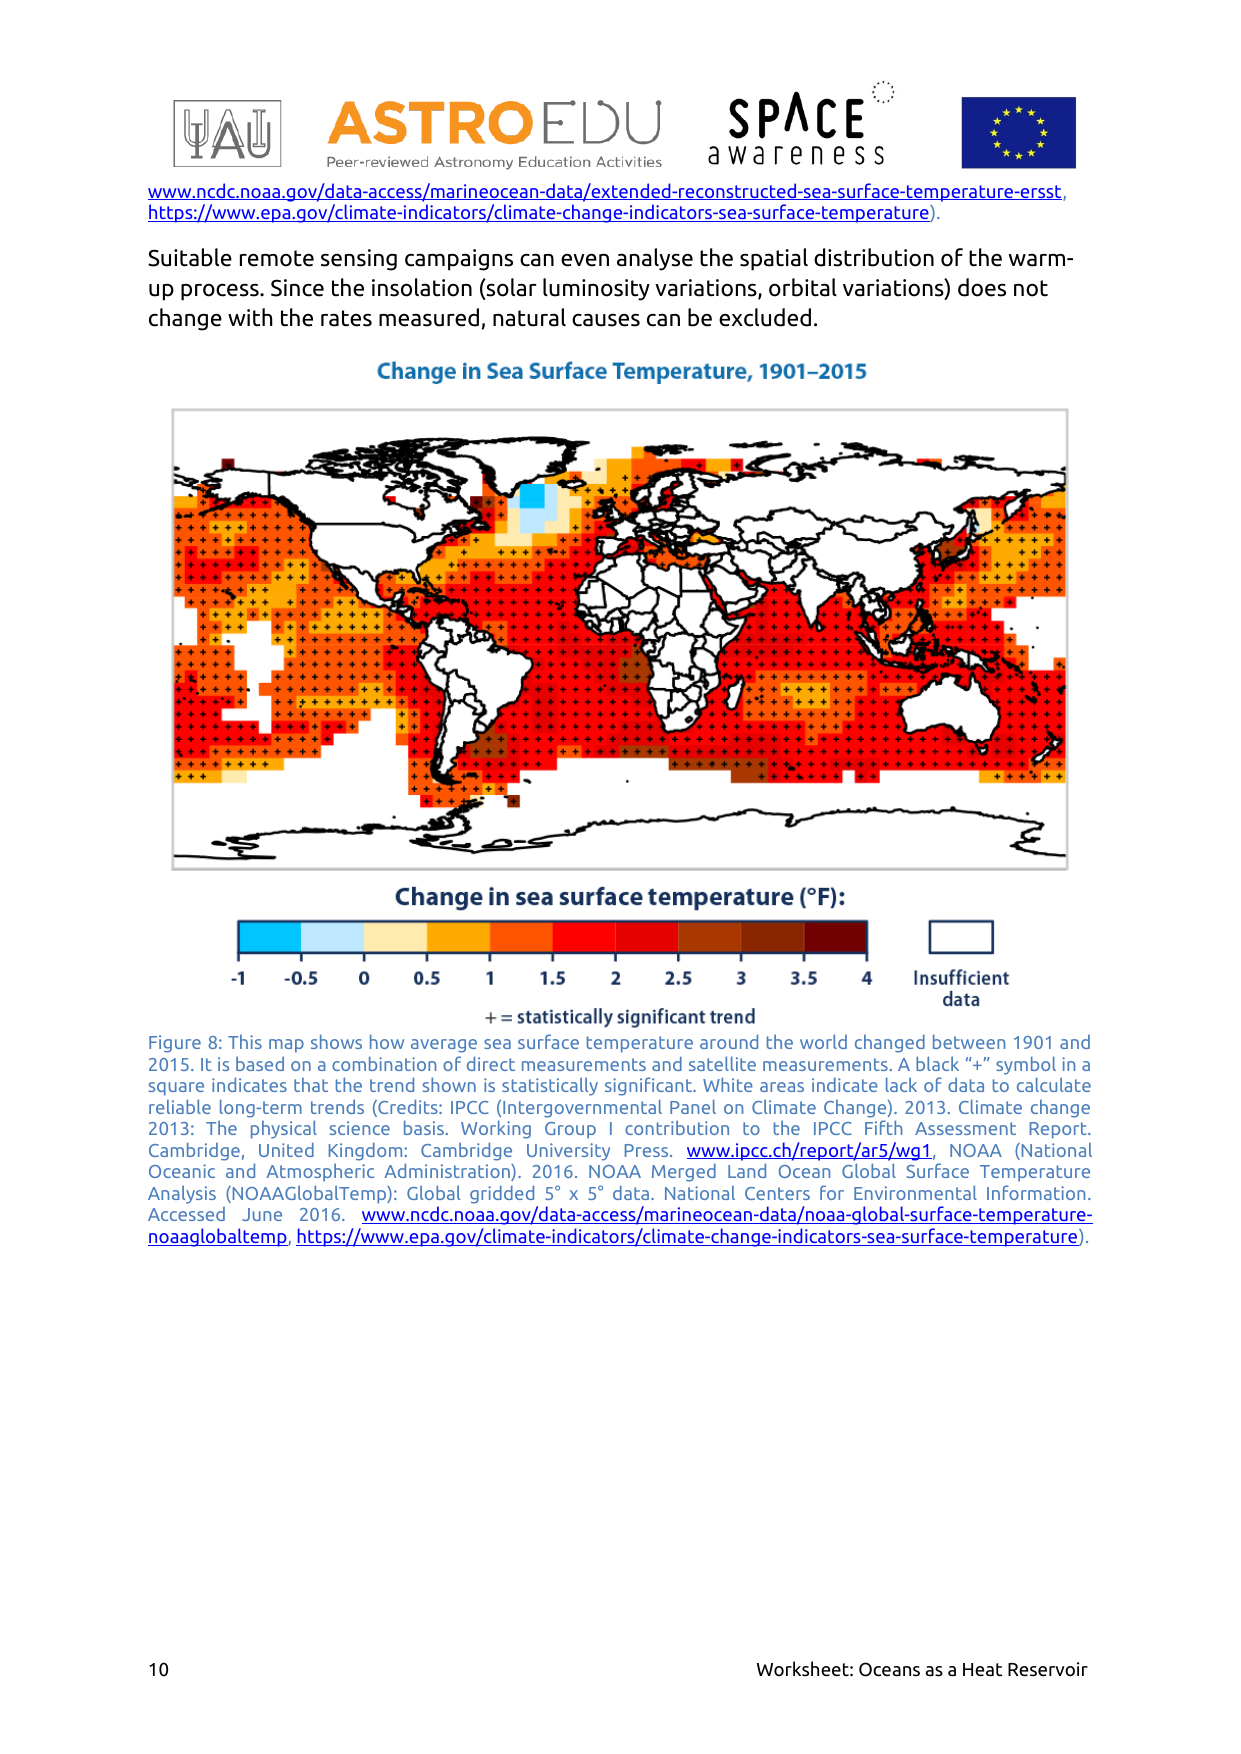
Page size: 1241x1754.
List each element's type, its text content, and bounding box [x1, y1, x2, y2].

picture [959, 96, 1077, 170]
text Suitable remote sensing campaigns can even analyse the spatial distribution of the warm-up process. Since the insolation (solar luminosity variations, orbital variations) does not change with the rates measured, natural causes can be excluded. [148, 244, 1092, 331]
picture [147, 73, 904, 181]
text Figure 8: This map shows how average sea surface temperature around the world changed between 1901 and 2015. It is based on a combination of direct measurements and satellite measurements. A black “+” symbol in a square indicates that the trend shown is statistically significant. White areas indicate lack of data to calculate reliable long-term trends (Credits: IPCC (Intergovernmental Panel on Climate Change). 2013. Climate change 2013: The physical science basis. Working Group I contribution to the IPCC Fifth Assessment Report. Cambridge, United Kingdom: Cambridge University Press. www.ipcc.ch/report/ar5/wg1, NOAA (National Oceanic and Atmospheric Administration). 2016. NOAA Merged Land Ocean Global Surface Temperature Analysis (NOAAGlobalTemp): Global gridded 5° x 5° data. National Centers for Environmental Information. Accessed June 2016. www.ncdc.noaa.gov/data-access/marineocean-data/noaa-global-surface-temperature-noaaglobaltemp, https://www.epa.gov/climate-indicators/climate-change-indicators-sea-surface-temperature). [148, 1032, 1092, 1247]
picture [147, 355, 1093, 1032]
